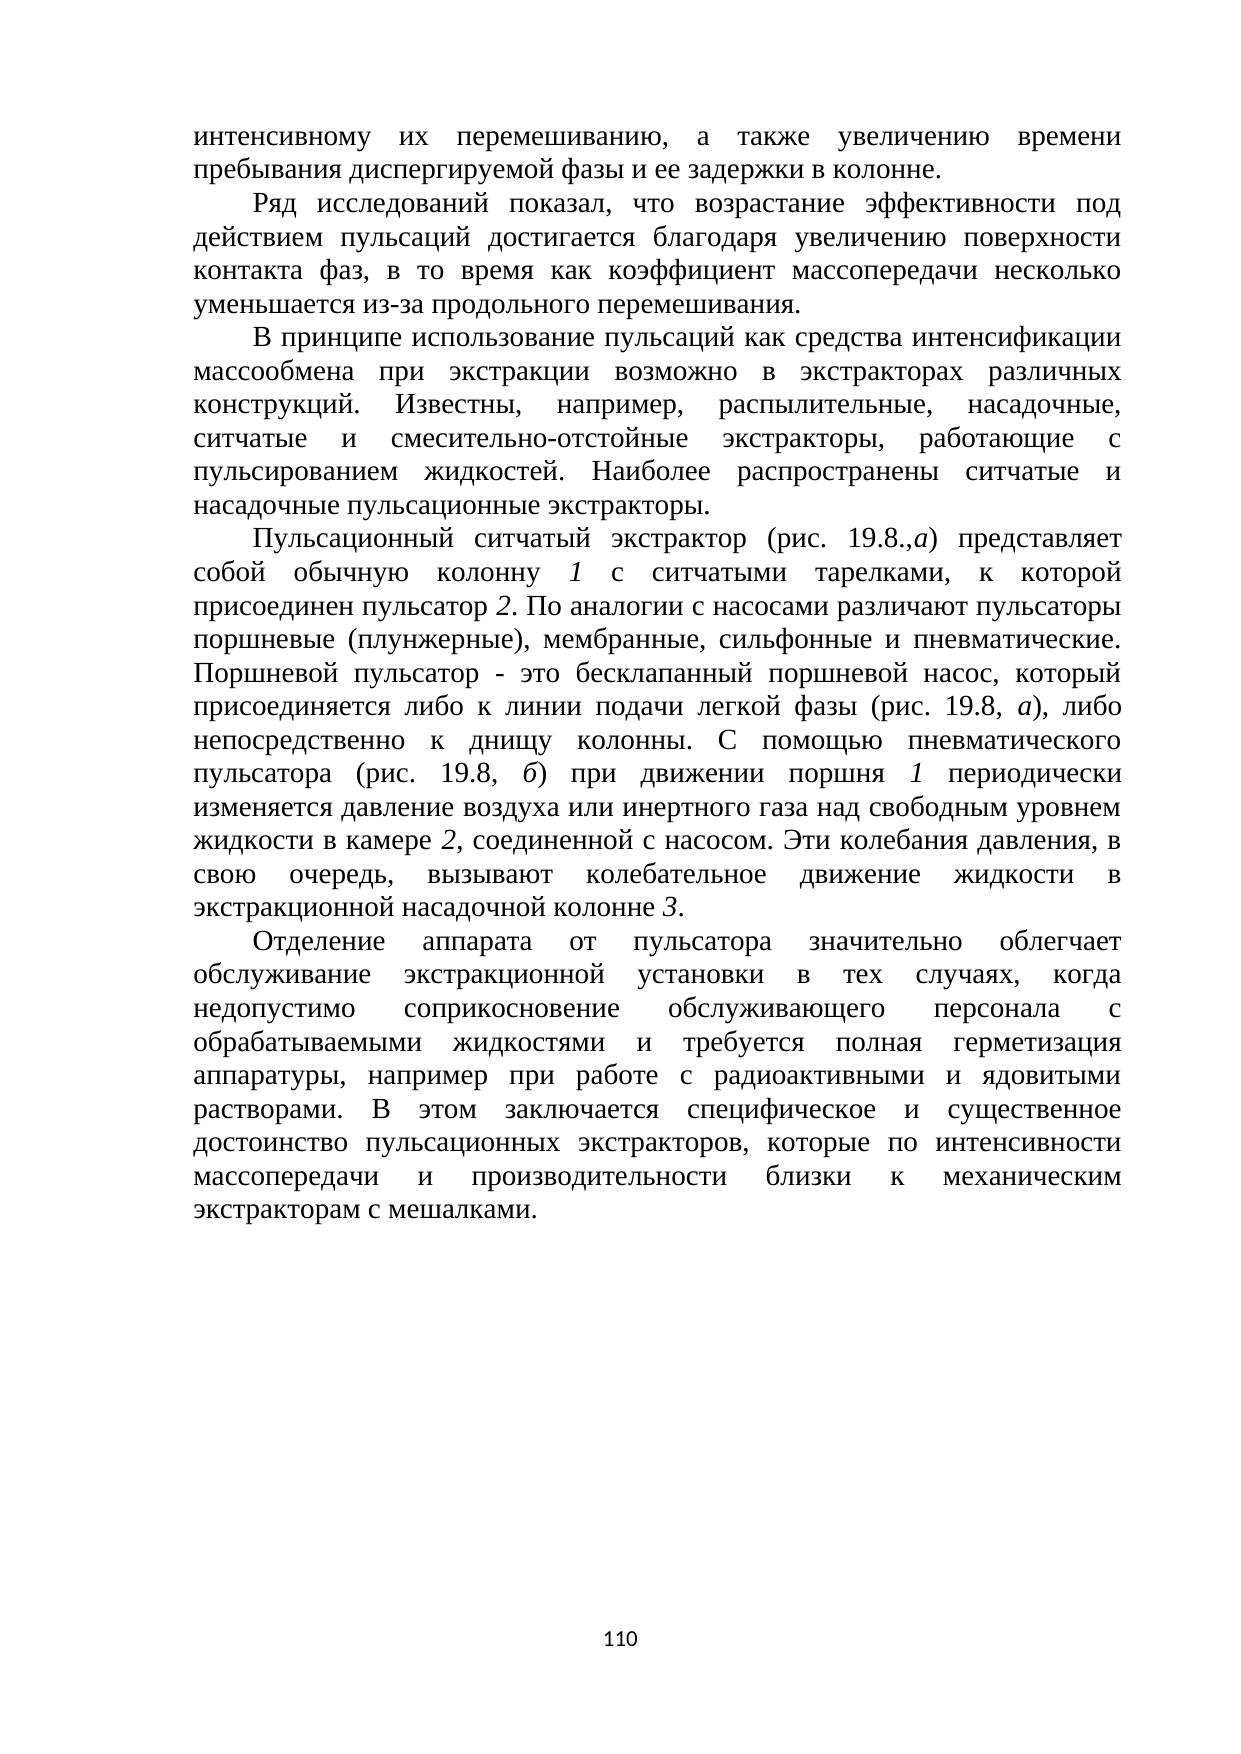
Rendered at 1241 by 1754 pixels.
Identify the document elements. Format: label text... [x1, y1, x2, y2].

text В принципе использование пульсаций как средства интенсификации массообмена при экстракции возможно в экстракторах различных конструкций. Известны, например, распылительные, насадочные, ситчатые и смесительно-отстойные экстракторы, работающие с пульсированием жидкостей. Наиболее распространены ситчатые и насадочные пульсационные экстракторы. [193, 319, 1122, 521]
text Отделение аппарата от пульсатора значительно облегчает обслуживание экстракционной установки в тех случаях, когда недопустимо соприкосновение обслуживающего персонала с обрабатываемыми жидкостями и требуется полная герметизация аппаратуры, например при работе с радиоактивными и ядовитыми растворами. В этом заключается специфическое и существенное достоинство пульсационных экстракторов, которые по интенсивности массопередачи и производительности близки к механическим экстракторам с мешалками. [193, 923, 1122, 1225]
text Ряд исследований показал, что возрастание эффективности под действием пульсаций достигается благодаря увеличению поверхности контакта фаз, в то время как коэффициент массопередачи несколько уменьшается из-за продольного перемешивания. [193, 185, 1122, 319]
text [193, 118, 1122, 185]
text Пульсационный ситчатый экстрактор (рис. 19.8.,а) представляет собой обычную колонну 1 с ситчатыми тарелками, к которой присоединен пульсатор 2. По аналогии с насосами различают пульсаторы поршневые (плунжерные), мембранные, сильфонные и пневматические. Поршневой пульсатор - это бесклапанный поршневой насос, который присоединяется либо к линии подачи легкой фазы (рис. 19.8, а), либо непосредственно к днищу колонны. С помощью пневматического пульсатора (рис. 19.8, б) при движении поршня 1 периодически изменяется давление воздуха или инертного газа над свободным уровнем жидкости в камере 2, соединенной с насосом. Эти колебания давления, в свою очередь, вызывают колебательное движение жидкости в экстракционной насадочной колонне 3. [193, 521, 1122, 923]
